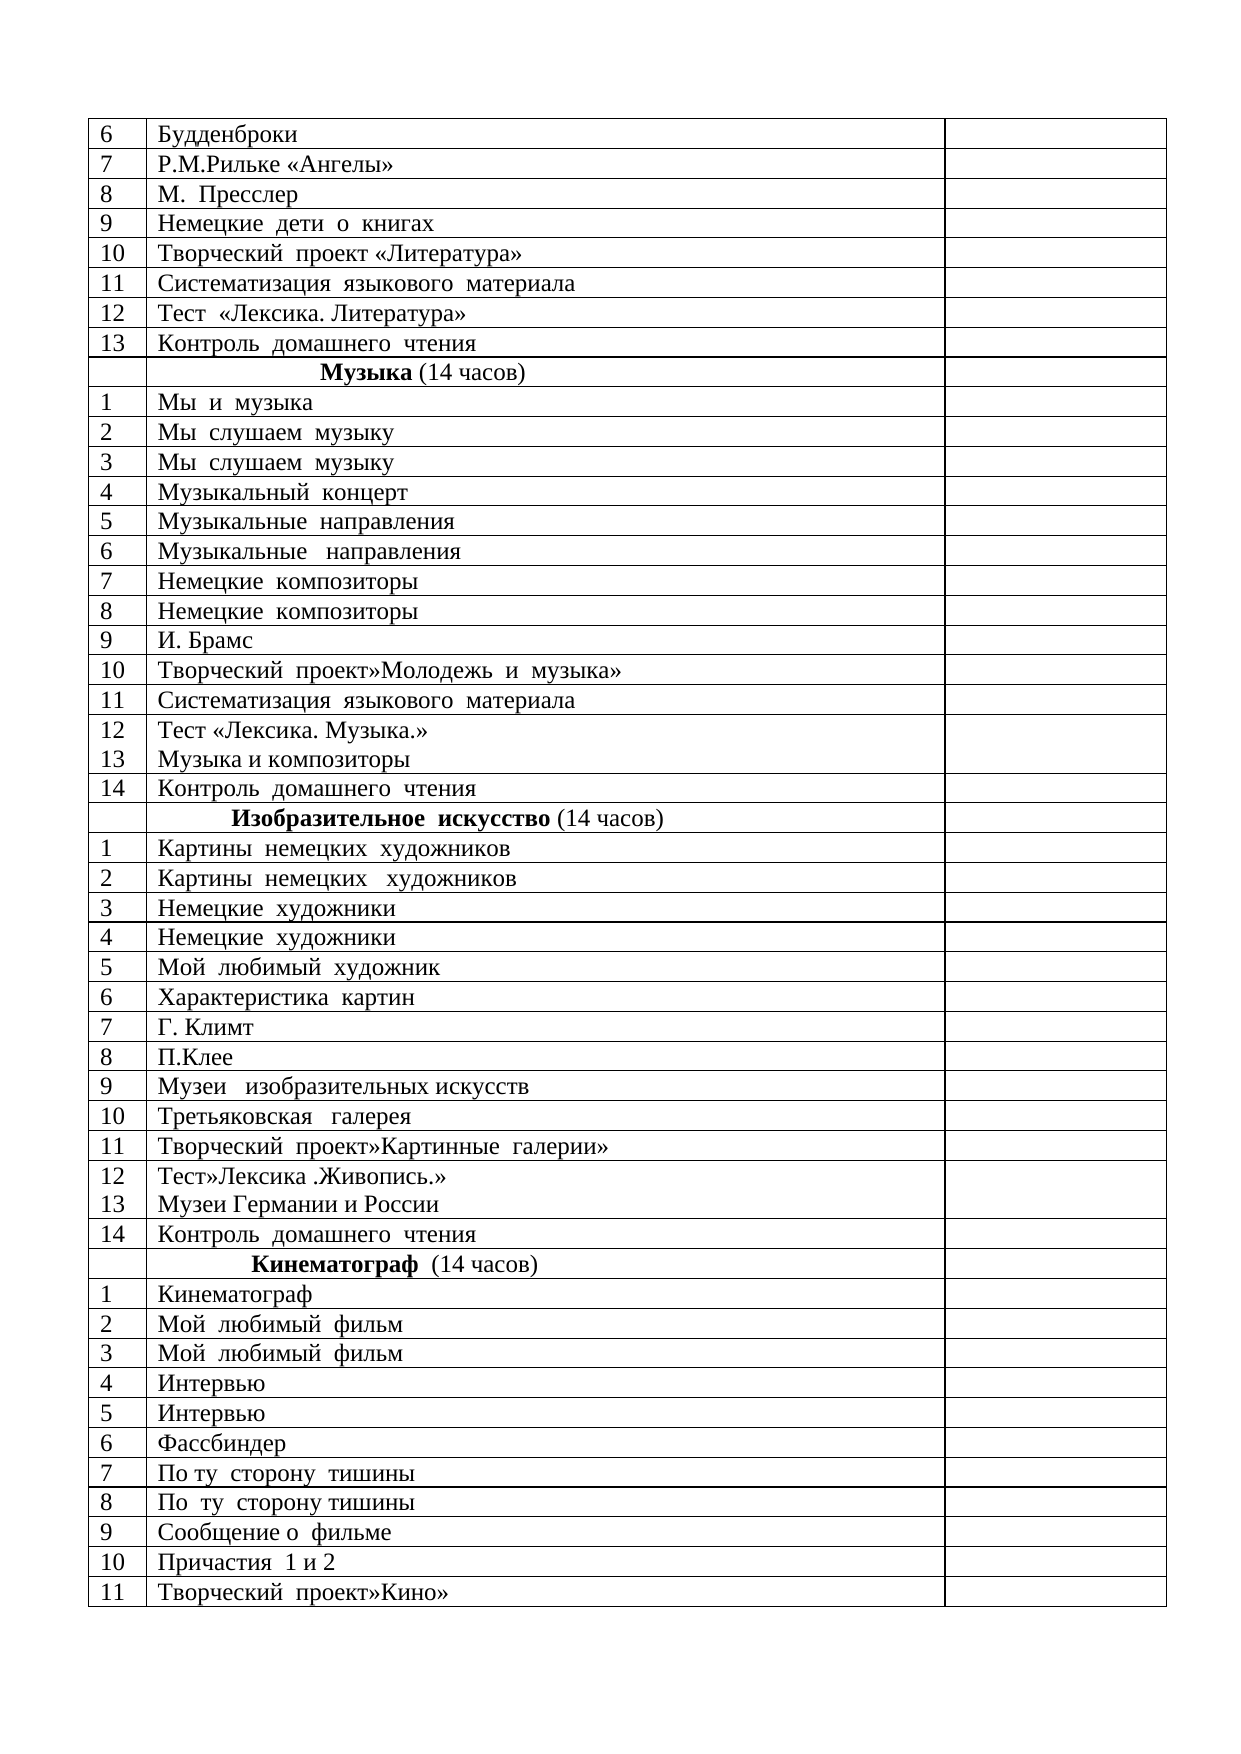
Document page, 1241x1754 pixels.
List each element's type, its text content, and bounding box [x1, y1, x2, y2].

table_cell Тест «Лексика. Музыка.» Музыка и композиторы [147, 715, 944, 772]
table_cell 6 [89, 982, 146, 1011]
table_cell Интервью [147, 1368, 944, 1397]
table_cell 5 [89, 952, 146, 981]
table_cell [946, 1428, 1166, 1457]
table_cell 4 [89, 1368, 146, 1397]
table_cell [946, 506, 1166, 535]
table_cell [946, 1368, 1166, 1397]
table_cell Мой любимый фильм [147, 1309, 944, 1337]
table_cell 14 [89, 1219, 146, 1248]
table_cell Интервью [147, 1398, 944, 1427]
table_cell [946, 923, 1166, 951]
table_cell 9 [89, 209, 146, 237]
table_cell 2 [89, 1309, 146, 1337]
table_cell [946, 1547, 1166, 1576]
table_cell [946, 1071, 1166, 1100]
table_cell Творческий проект «Литература» [147, 238, 944, 267]
table_cell 12 13 [89, 1161, 146, 1218]
table_cell [946, 358, 1166, 386]
table_cell [946, 1219, 1166, 1248]
table_cell [946, 387, 1166, 416]
table_cell [946, 1101, 1166, 1130]
table_cell 3 [89, 447, 146, 476]
table_cell [946, 1517, 1166, 1546]
table_cell 9 [89, 626, 146, 654]
table_cell 7 [89, 566, 146, 595]
table_cell 11 [89, 1131, 146, 1160]
table_cell 4 [89, 923, 146, 951]
table_cell [946, 833, 1166, 862]
table_cell [946, 1488, 1166, 1516]
table_cell [946, 328, 1166, 356]
table_cell [946, 1249, 1166, 1278]
table_cell 9 [89, 1071, 146, 1100]
table_cell Немецкие дети о книгах [147, 209, 944, 237]
table_cell По ту сторону тишины [147, 1458, 944, 1486]
table_cell Немецкие композиторы [147, 596, 944, 624]
table_cell Музыкальные направления [147, 536, 944, 565]
table_cell 11 [89, 1577, 146, 1606]
table_cell [89, 803, 146, 832]
table_cell 7 [89, 149, 146, 178]
table_cell 10 [89, 238, 146, 267]
table_cell [946, 952, 1166, 981]
table_cell Изобразительное искусство (14 часов) [147, 803, 944, 832]
table_cell Картины немецких художников [147, 833, 944, 862]
table_cell Кинематограф (14 часов) [147, 1249, 944, 1278]
table_cell 10 [89, 1101, 146, 1130]
table_cell [946, 982, 1166, 1011]
table_cell Музыкальный концерт [147, 477, 944, 505]
table_cell 14 [89, 774, 146, 802]
table_cell [946, 1309, 1166, 1337]
table_cell [946, 803, 1166, 832]
table_cell Немецкие композиторы [147, 566, 944, 595]
table_cell [946, 298, 1166, 327]
table_cell 11 [89, 268, 146, 297]
table_cell Творческий проект»Молодежь и музыка» [147, 655, 944, 684]
table_cell [946, 566, 1166, 595]
table_cell 1 [89, 387, 146, 416]
table_cell Мы слушаем музыку [147, 447, 944, 476]
table_cell [946, 1577, 1166, 1606]
table_cell 2 [89, 863, 146, 892]
table_cell 4 [89, 477, 146, 505]
table_cell 10 [89, 655, 146, 684]
table_cell 9 [89, 1517, 146, 1546]
table_cell 3 [89, 893, 146, 921]
table_cell Г. Климт [147, 1012, 944, 1041]
table_cell 12 [89, 298, 146, 327]
table_cell 3 [89, 1339, 146, 1367]
table_cell [946, 1161, 1166, 1218]
table_cell [946, 863, 1166, 892]
table_cell [946, 149, 1166, 178]
table_cell [946, 655, 1166, 684]
table_cell [946, 1279, 1166, 1308]
table_cell Сообщение о фильме [147, 1517, 944, 1546]
table_cell [946, 715, 1166, 772]
table_cell Причастия 1 и 2 [147, 1547, 944, 1576]
table_cell 10 [89, 1547, 146, 1576]
table_cell Творческий проект»Кино» [147, 1577, 944, 1606]
table_cell [946, 596, 1166, 624]
table_cell Фассбиндер [147, 1428, 944, 1457]
table_cell Контроль домашнего чтения [147, 774, 944, 802]
table_cell 12 13 [89, 715, 146, 772]
table_cell 8 [89, 179, 146, 207]
table_cell 8 [89, 596, 146, 624]
table_cell 2 [89, 417, 146, 446]
table_cell 13 [89, 328, 146, 356]
table_cell [946, 417, 1166, 446]
table_cell [946, 1458, 1166, 1486]
table_cell Тест»Лексика .Живопись.» Музеи Германии и России [147, 1161, 944, 1218]
table_cell Мы и музыка [147, 387, 944, 416]
table_cell Тест «Лексика. Литература» [147, 298, 944, 327]
table_cell [946, 774, 1166, 802]
table_cell Третьяковская галерея [147, 1101, 944, 1130]
table_cell Мой любимый художник [147, 952, 944, 981]
table_cell [946, 477, 1166, 505]
table_cell Музыка (14 часов) [147, 358, 944, 386]
table_cell 1 [89, 833, 146, 862]
table_cell По ту сторону тишины [147, 1488, 944, 1516]
table_cell Мы слушаем музыку [147, 417, 944, 446]
table_cell [946, 179, 1166, 207]
table_cell Контроль домашнего чтения [147, 1219, 944, 1248]
table_cell [946, 536, 1166, 565]
table_cell Характеристика картин [147, 982, 944, 1011]
table_cell [946, 1339, 1166, 1367]
table_cell П.Клее [147, 1042, 944, 1070]
table_cell [946, 626, 1166, 654]
table_cell Контроль домашнего чтения [147, 328, 944, 356]
table_cell Немецкие художники [147, 923, 944, 951]
table_cell [89, 1249, 146, 1278]
table_cell 7 [89, 1012, 146, 1041]
table_cell [946, 1398, 1166, 1427]
table_cell 8 [89, 1042, 146, 1070]
table_cell 5 [89, 506, 146, 535]
table_cell 11 [89, 685, 146, 714]
table_cell Р.М.Рильке «Ангелы» [147, 149, 944, 178]
table_cell Картины немецких художников [147, 863, 944, 892]
table_cell Кинематограф [147, 1279, 944, 1308]
table_cell [946, 209, 1166, 237]
table_cell Мой любимый фильм [147, 1339, 944, 1367]
table_cell Будденброки [147, 119, 944, 148]
table_cell [946, 119, 1166, 148]
table_cell Музыкальные направления [147, 506, 944, 535]
table_cell М. Пресслер [147, 179, 944, 207]
table_cell 5 [89, 1398, 146, 1427]
table_cell 6 [89, 536, 146, 565]
table_cell [946, 685, 1166, 714]
table_cell [946, 238, 1166, 267]
table_cell Систематизация языкового материала [147, 685, 944, 714]
table_cell [946, 893, 1166, 921]
table_cell 6 [89, 119, 146, 148]
table_cell 8 [89, 1488, 146, 1516]
table_cell [946, 268, 1166, 297]
table_cell Творческий проект»Картинные галерии» [147, 1131, 944, 1160]
table_cell Немецкие художники [147, 893, 944, 921]
table_cell [946, 447, 1166, 476]
table_cell 6 [89, 1428, 146, 1457]
table_cell [946, 1012, 1166, 1041]
table_cell 1 [89, 1279, 146, 1308]
table_cell 7 [89, 1458, 146, 1486]
table_cell И. Брамс [147, 626, 944, 654]
table_cell [89, 358, 146, 386]
table_cell Музеи изобразительных искусств [147, 1071, 944, 1100]
table_cell [946, 1131, 1166, 1160]
table_cell Систематизация языкового материала [147, 268, 944, 297]
table_cell [946, 1042, 1166, 1070]
